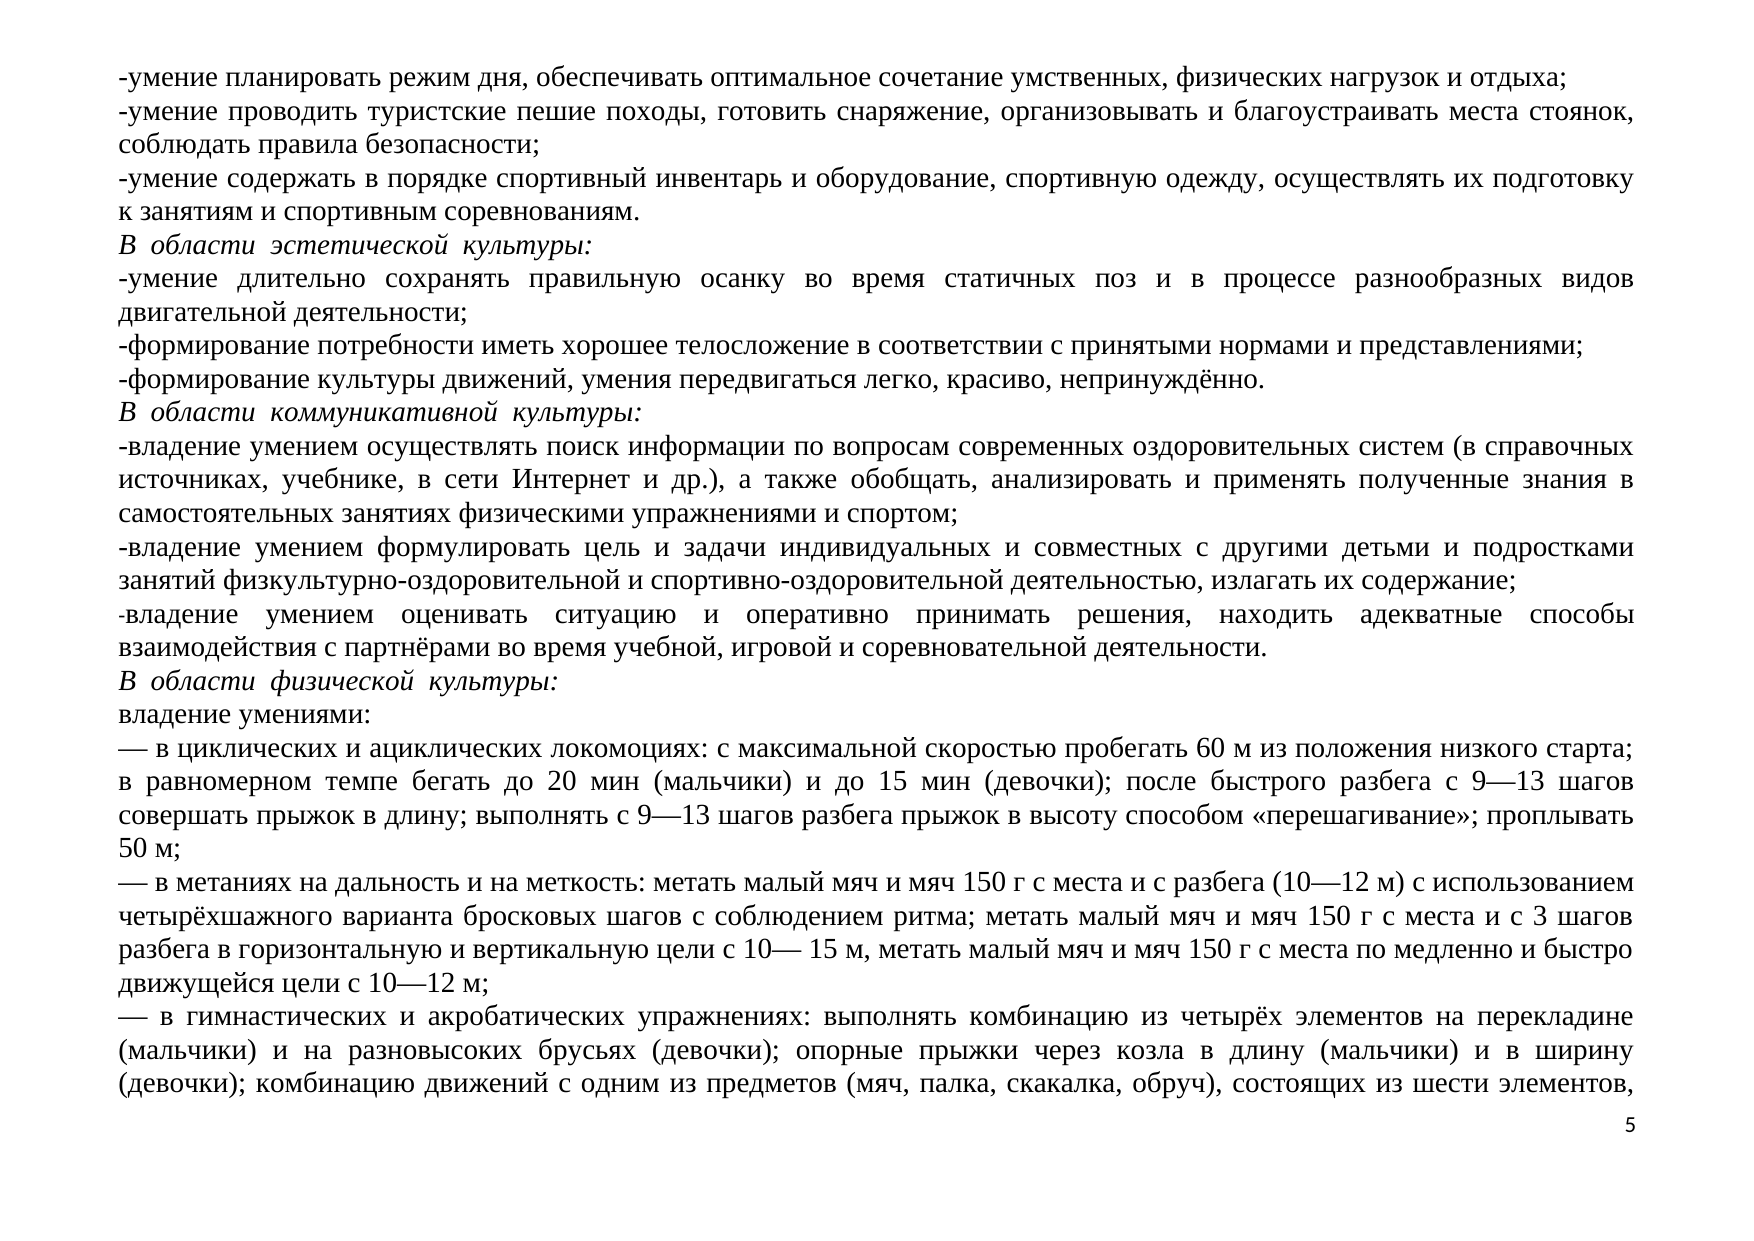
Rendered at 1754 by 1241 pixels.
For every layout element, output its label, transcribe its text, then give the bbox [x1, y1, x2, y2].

text В области коммуникативной культуры: [118, 394, 1636, 428]
text -владение умением оценивать ситуацию и оперативно принимать решения, находить адекватные способы взаимодействия с партнёрами во время учебной, игровой и соревновательной деятельности. [118, 596, 1636, 663]
text -формирование культуры движений, умения передвигаться легко, красиво, непринуждённо. [118, 361, 1636, 394]
text владение умениями: [118, 696, 1636, 730]
text — в метаниях на дальность и на меткость: метать малый мяч и мяч 150 г с места и с разбега (10—12 м) с использованием четырёхшажного варианта бросковых шагов с соблюдением ритма; метать малый мяч и мяч 150 г с места и с 3 шагов разбега в горизонтальную и вертикальную цели с 10— 15 м, метать малый мяч и мяч 150 г с места по медленно и быстро движущейся цели с 10—12 м; [118, 864, 1636, 998]
text В области эстетической культуры: [118, 227, 1636, 260]
text -умение проводить туристские пешие походы, готовить снаряжение, организовывать и благоустраивать места стоянок, соблюдать правила безопасности; [118, 93, 1636, 160]
text -владение умением формулировать цель и задачи индивидуальных и совместных с другими детьми и подростками занятий физкультурно-оздоровительной и спортивно-оздоровительной деятельностью, излагать их содержание; [118, 529, 1636, 596]
text -формирование потребности иметь хорошее телосложение в соответствии с принятыми нормами и представлениями; [118, 327, 1636, 361]
text -владение умением осуществлять поиск информации по вопросам современных оздоровительных систем (в справочных источниках, учебнике, в сети Интернет и др.), а также обобщать, анализировать и применять полученные знания в самостоятельных занятиях физическими упражнениями и спортом; [118, 428, 1636, 529]
text -умение длительно сохранять правильную осанку во время статичных поз и в процессе разнообразных видов двигательной деятельности; [118, 260, 1636, 327]
text — в циклических и ациклических локомоциях: с максимальной скоростью пробегать 60 м из положения низкого старта; в равномерном темпе бегать до 20 мин (мальчики) и до 15 мин (девочки); после быстрого разбега с 9—13 шагов совершать прыжок в длину; выполнять с 9—13 шагов разбега прыжок в высоту способом «перешагивание»; проплывать 50 м; [118, 730, 1636, 864]
text -умение планировать режим дня, обеспечивать оптимальное сочетание умственных, физических нагрузок и отдыха; [118, 59, 1636, 93]
text -умение содержать в порядке спортивный инвентарь и оборудование, спортивную одежду, осуществлять их подготовку к занятиям и спортивным соревнованиям. [118, 160, 1636, 227]
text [118, 998, 1636, 1099]
text В области физической культуры: [118, 663, 1636, 696]
